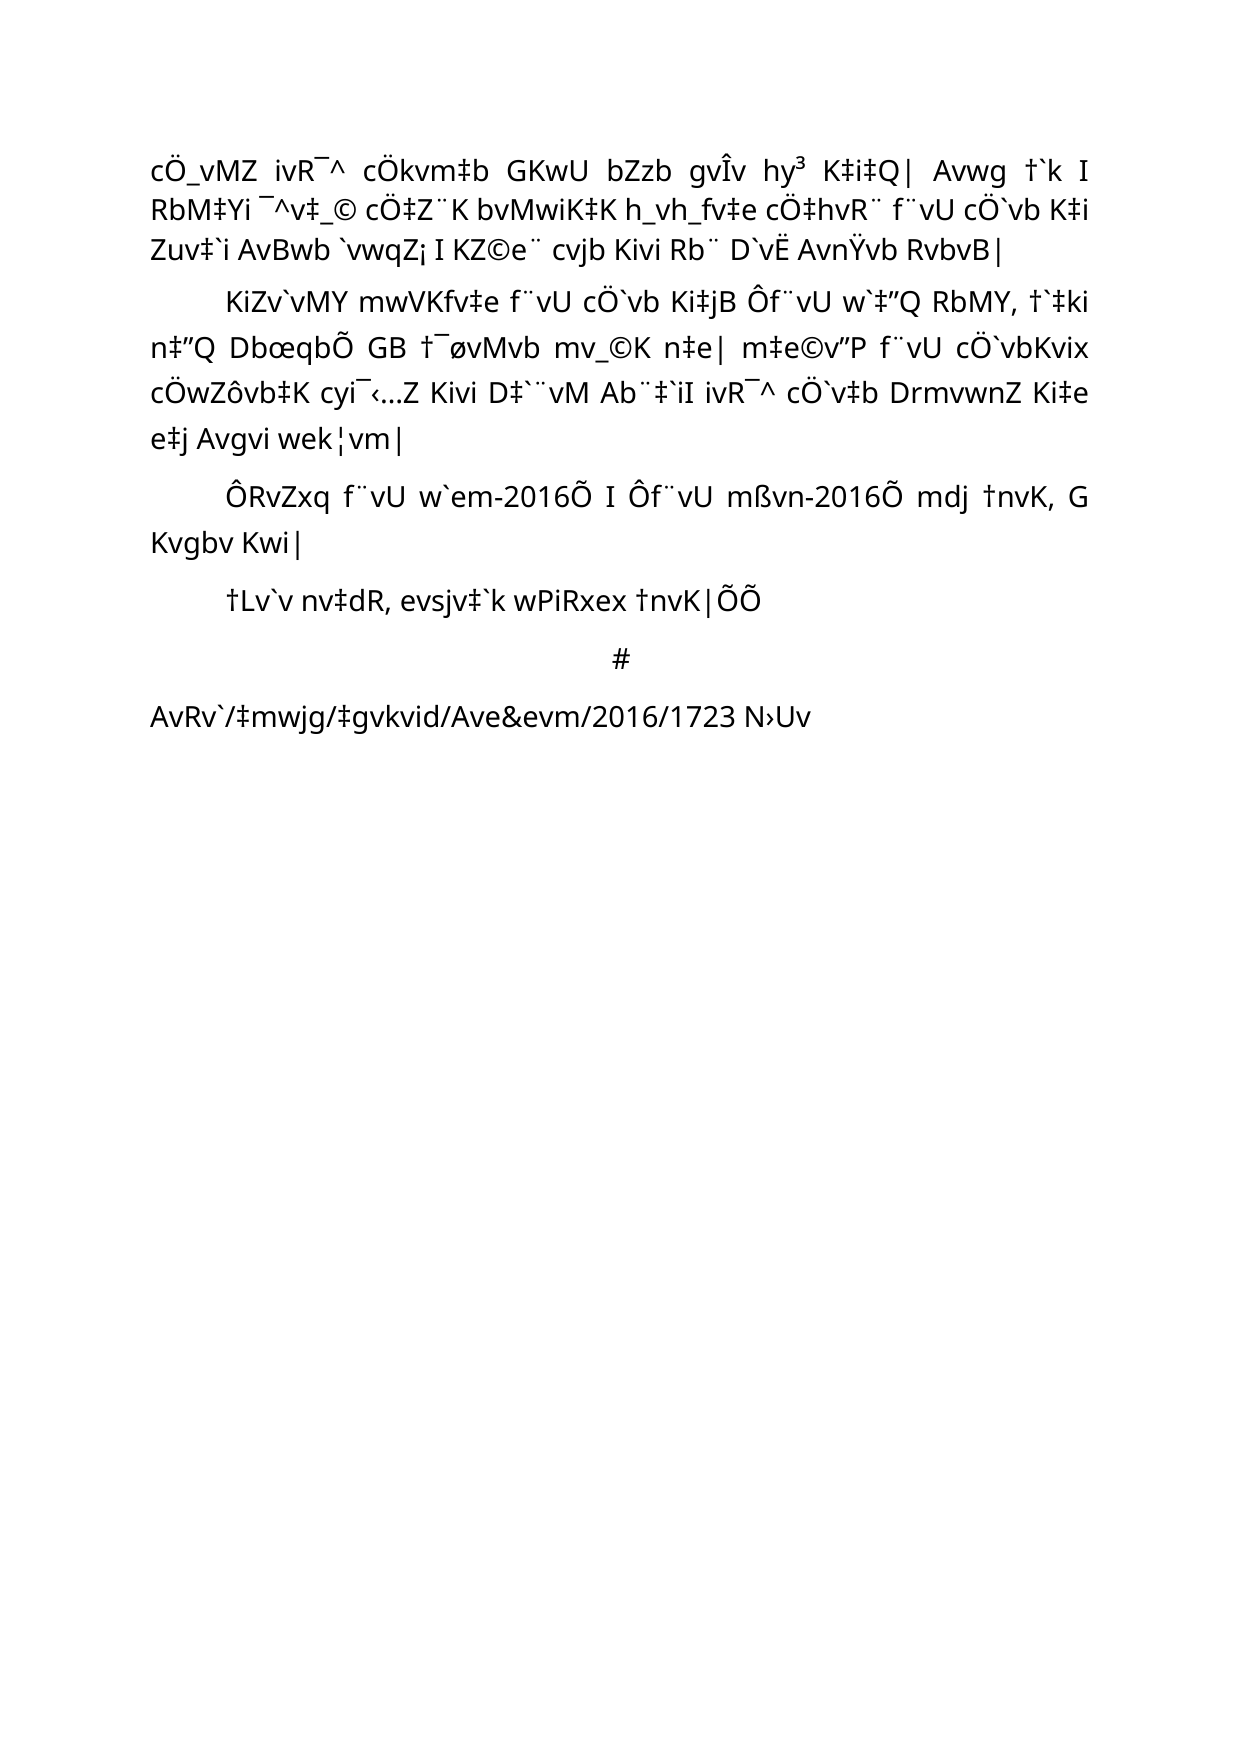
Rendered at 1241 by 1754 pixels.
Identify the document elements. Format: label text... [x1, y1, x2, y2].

text AvRv`/‡mwjg/‡gvkvid/Ave&evm/2016/1723 N›Uv [150, 697, 1090, 736]
text ÔRvZxq f¨vU w`em-2016Õ I Ôf¨vU mßvn-2016Õ mdj †nvK, G Kvgbv Kwi| [150, 477, 1090, 562]
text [150, 150, 1090, 269]
text # [150, 638, 1092, 678]
text KiZv`vMY mwVKfv‡e f¨vU cÖ`vb Ki‡jB Ôf¨vU w`‡”Q RbMY, †`‡ki n‡”Q DbœqbÕ GB †¯øvMvb mv_©K n‡e| m‡e©v”P f¨vU cÖ`vbKvix cÖwZôvb‡K cyi¯‹…Z Kivi D‡`¨vM Ab¨‡`iI ivR¯^ cÖ`v‡b DrmvwnZ Ki‡e e‡j Avgvi wek¦vm| [150, 282, 1090, 458]
text †Lv`v nv‡dR, evsjv‡`k wPiRxex †nvK|ÕÕ [150, 580, 1092, 620]
